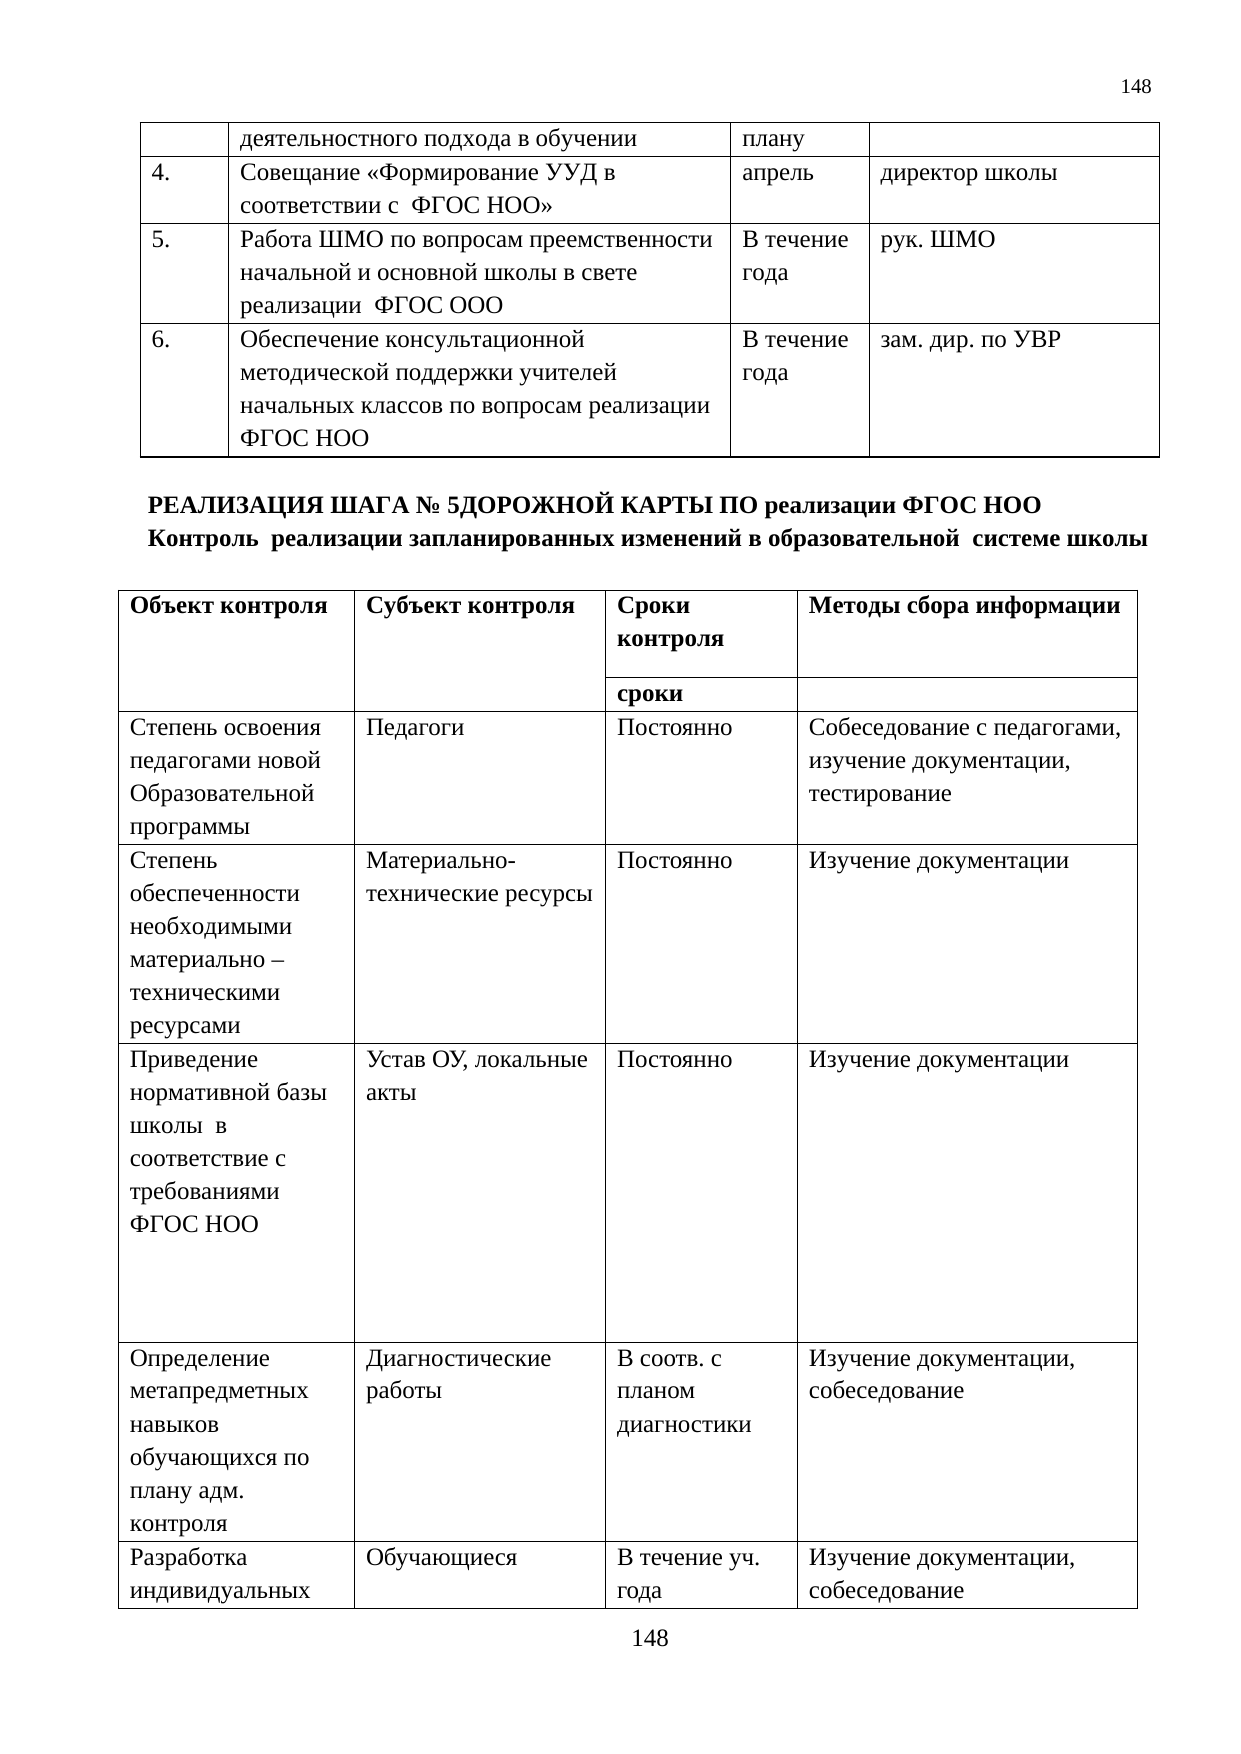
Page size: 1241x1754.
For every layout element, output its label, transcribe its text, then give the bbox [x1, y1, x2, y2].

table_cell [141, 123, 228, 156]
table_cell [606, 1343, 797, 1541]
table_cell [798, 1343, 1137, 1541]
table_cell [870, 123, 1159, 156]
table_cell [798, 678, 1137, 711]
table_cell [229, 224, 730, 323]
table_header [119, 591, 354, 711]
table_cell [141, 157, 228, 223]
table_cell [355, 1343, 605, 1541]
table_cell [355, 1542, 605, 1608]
text Контроль реализации запланированных изменений в образовательной системе школы [148, 523, 1152, 552]
text РЕАЛИЗАЦИЯ ШАГА № 5ДОРОЖНОЙ КАРТЫ ПО реализации ФГОС НОО [148, 490, 1152, 519]
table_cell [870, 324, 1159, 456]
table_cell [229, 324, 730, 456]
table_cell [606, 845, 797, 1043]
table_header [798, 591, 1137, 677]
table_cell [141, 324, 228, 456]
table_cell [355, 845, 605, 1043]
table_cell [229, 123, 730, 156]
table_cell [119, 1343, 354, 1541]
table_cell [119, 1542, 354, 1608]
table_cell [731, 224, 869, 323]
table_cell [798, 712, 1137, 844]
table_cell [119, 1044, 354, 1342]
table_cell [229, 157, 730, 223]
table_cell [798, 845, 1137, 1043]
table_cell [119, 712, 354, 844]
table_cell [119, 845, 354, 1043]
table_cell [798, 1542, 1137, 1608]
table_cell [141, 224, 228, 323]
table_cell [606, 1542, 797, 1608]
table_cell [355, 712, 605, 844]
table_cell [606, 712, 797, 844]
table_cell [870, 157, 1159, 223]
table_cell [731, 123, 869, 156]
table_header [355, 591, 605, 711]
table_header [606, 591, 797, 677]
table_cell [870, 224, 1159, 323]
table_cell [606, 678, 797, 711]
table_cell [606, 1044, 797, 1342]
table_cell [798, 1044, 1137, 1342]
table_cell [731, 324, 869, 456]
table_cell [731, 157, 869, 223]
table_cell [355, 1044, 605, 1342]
